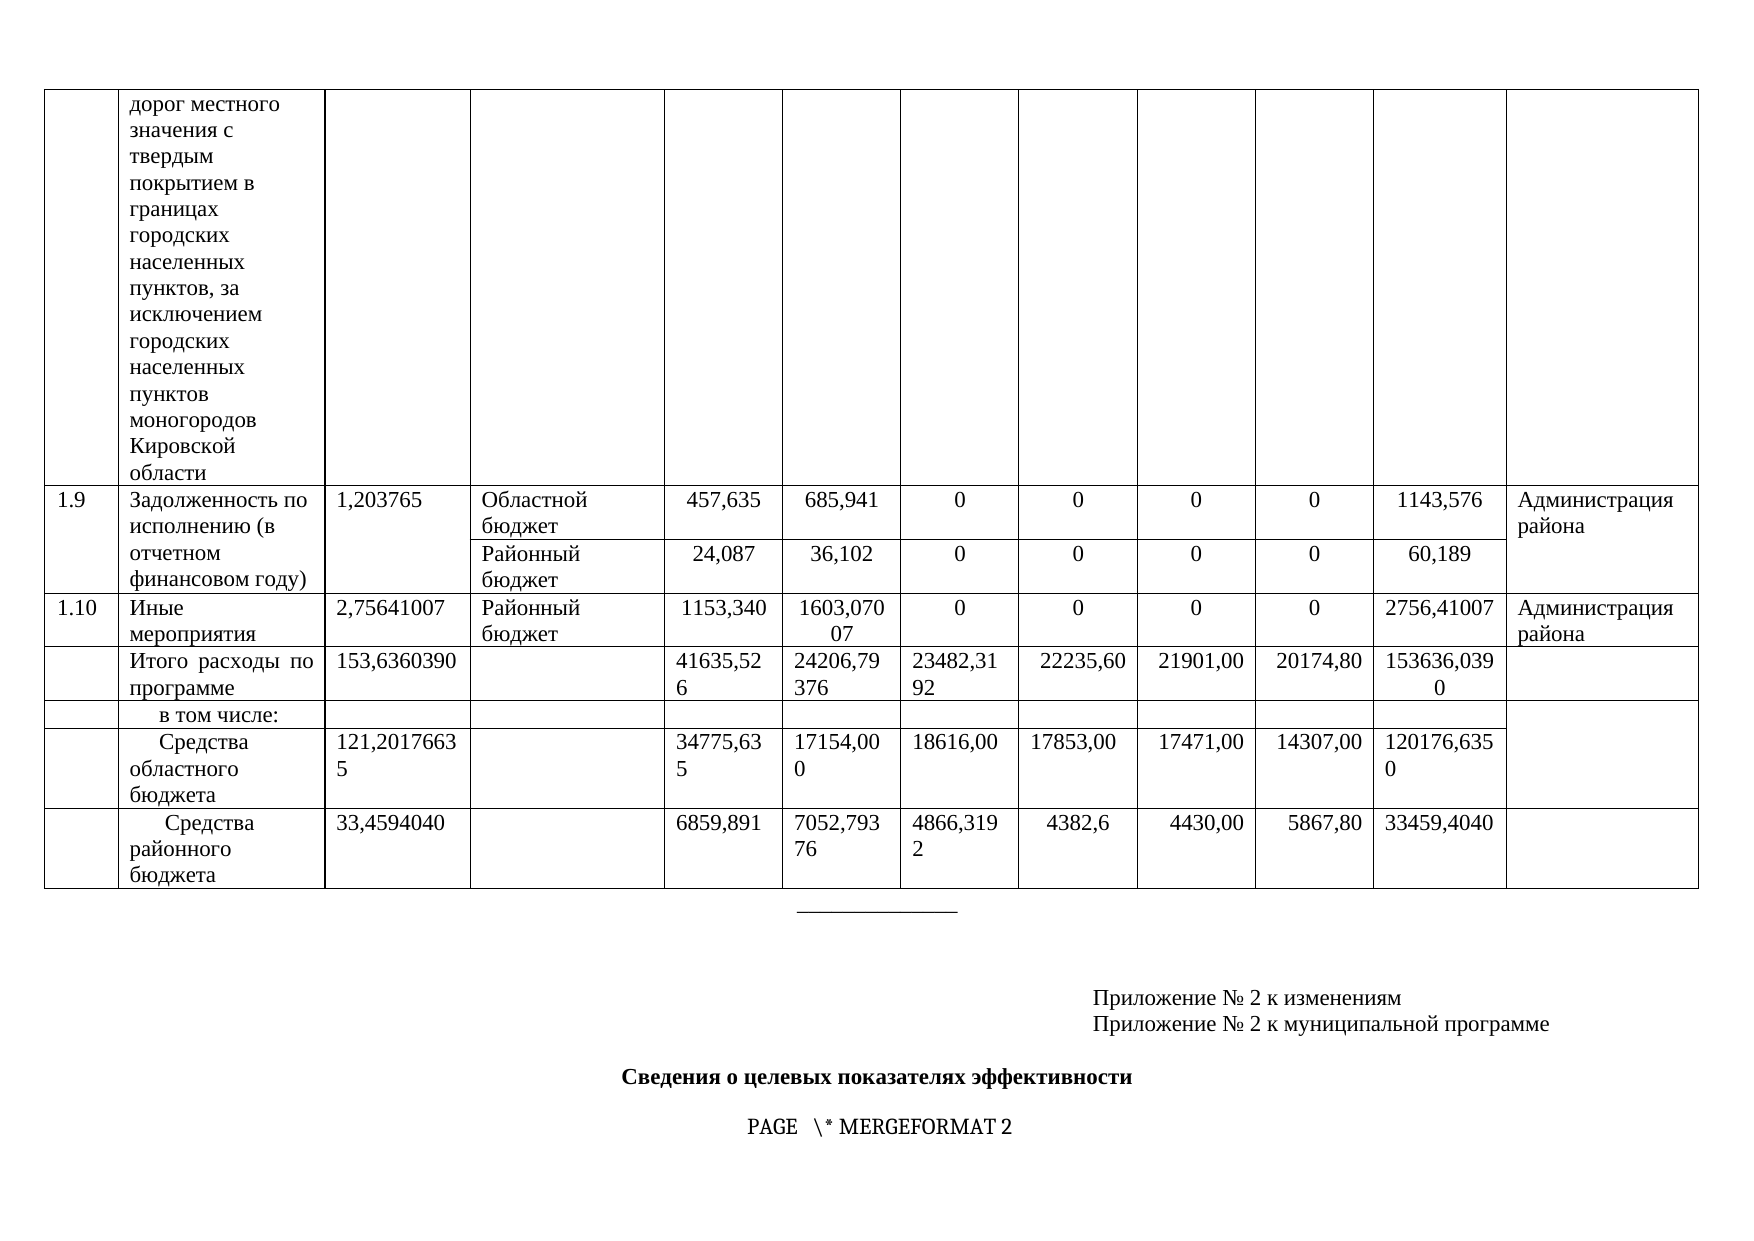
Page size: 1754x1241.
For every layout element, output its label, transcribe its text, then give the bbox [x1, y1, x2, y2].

text Приложение № 2 к изменениям [89, 984, 1565, 1010]
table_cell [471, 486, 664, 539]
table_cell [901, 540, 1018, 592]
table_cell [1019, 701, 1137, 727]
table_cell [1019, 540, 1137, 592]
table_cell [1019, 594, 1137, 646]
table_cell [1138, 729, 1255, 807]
text ______________ [89, 889, 1665, 915]
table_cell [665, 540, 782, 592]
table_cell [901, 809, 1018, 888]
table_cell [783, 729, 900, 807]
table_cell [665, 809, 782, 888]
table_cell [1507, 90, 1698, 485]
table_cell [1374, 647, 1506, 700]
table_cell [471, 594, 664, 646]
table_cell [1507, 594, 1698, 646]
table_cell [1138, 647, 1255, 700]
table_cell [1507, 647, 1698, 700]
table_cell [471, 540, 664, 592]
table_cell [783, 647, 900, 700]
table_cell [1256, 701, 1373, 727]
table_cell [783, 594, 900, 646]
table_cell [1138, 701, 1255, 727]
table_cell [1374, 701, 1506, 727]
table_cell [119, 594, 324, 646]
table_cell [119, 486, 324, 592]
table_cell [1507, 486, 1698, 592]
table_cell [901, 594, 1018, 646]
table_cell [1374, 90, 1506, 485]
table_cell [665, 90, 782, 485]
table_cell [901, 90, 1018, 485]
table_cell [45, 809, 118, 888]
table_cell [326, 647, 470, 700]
text Сведения о целевых показателях эффективности [89, 1063, 1665, 1089]
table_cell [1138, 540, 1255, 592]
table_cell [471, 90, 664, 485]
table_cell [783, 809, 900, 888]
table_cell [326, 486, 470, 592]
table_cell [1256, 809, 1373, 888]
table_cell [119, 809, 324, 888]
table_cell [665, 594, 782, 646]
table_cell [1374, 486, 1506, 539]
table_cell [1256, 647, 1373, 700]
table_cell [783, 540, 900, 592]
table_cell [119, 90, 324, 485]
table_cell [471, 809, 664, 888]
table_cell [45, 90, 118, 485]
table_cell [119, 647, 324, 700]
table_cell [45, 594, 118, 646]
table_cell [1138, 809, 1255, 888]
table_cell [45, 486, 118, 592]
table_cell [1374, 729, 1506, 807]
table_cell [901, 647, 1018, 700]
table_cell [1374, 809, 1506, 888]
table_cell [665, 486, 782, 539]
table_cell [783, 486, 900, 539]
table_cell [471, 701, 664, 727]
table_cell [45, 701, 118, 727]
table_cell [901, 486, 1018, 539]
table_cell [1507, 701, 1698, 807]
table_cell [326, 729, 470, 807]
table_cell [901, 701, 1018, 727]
text Приложение № 2 к муниципальной программе [89, 1010, 1565, 1037]
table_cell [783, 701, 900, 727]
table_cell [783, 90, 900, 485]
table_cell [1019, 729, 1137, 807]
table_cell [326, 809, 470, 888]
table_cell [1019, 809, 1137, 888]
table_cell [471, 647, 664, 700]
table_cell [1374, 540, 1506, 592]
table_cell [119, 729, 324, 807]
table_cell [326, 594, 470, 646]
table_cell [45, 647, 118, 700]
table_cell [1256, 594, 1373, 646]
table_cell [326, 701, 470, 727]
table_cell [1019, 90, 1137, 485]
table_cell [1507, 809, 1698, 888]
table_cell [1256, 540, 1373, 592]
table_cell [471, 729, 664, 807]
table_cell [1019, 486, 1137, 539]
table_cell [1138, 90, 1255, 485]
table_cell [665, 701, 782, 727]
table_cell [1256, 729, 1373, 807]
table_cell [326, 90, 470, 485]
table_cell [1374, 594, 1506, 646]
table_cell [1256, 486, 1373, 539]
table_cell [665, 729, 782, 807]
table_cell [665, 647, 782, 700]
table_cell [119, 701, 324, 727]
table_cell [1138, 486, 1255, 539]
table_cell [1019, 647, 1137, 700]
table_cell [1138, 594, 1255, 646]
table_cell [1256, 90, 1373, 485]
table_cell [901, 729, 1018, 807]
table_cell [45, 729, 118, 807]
